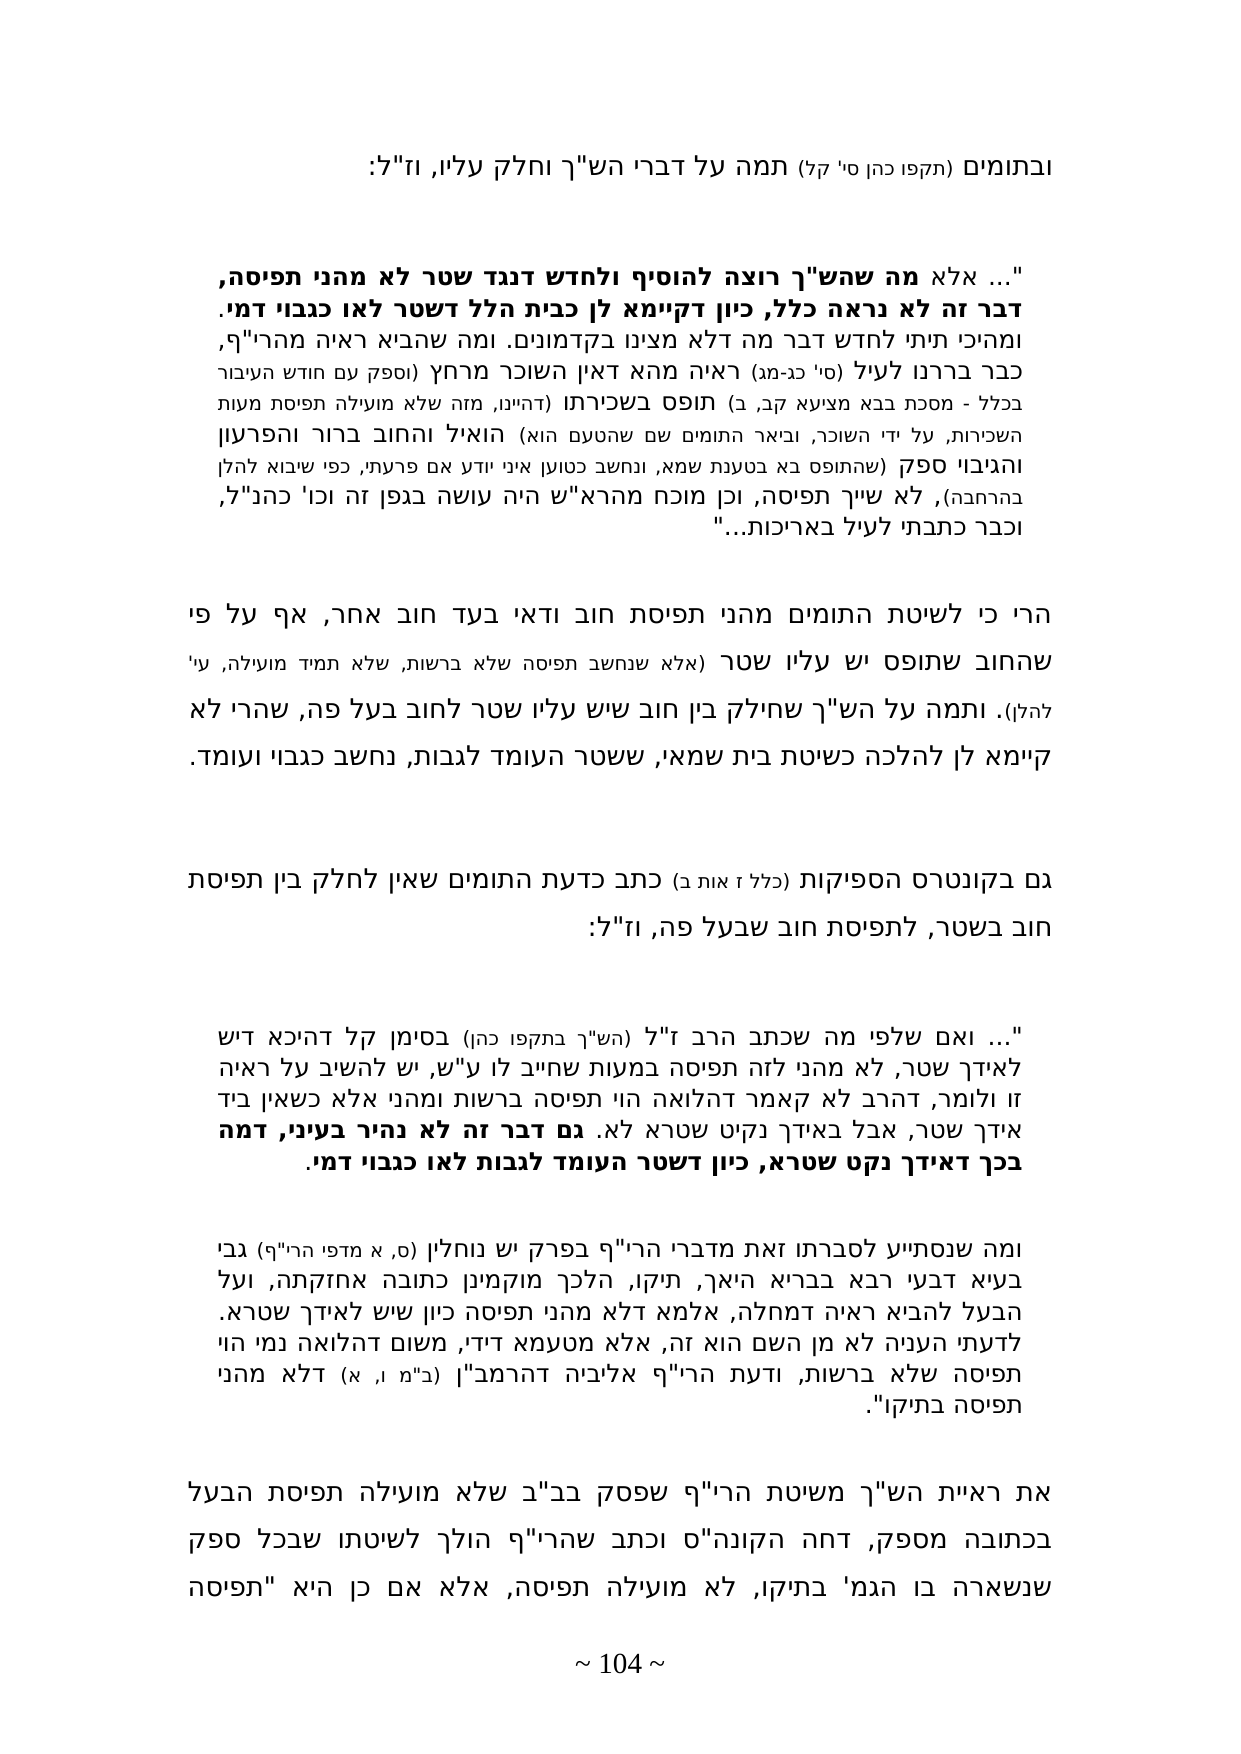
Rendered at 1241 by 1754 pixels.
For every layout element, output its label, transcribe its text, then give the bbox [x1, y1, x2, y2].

text ומה שנסתייע לסברתו זאת מדברי הרי"ף בפרק יש נוחלין (ס, א מדפי הרי"ף) גבי בעיא דבעי רבא בבריא היאך, תיקו, הלכך מוקמינן כתובה אחזקתה, ועל הבעל להביא ראיה דמחלה, אלמא דלא מהני תפיסה כיון שיש לאידך שטרא. לדעתי העניה לא מן השם הוא זה, אלא מטעמא דידי, משום דהלואה נמי הוי תפיסה שלא ברשות, ודעת הרי"ף אליביה דהרמב"ן (ב"מ ו, א) דלא מהני תפיסה בתיקו". [217, 1233, 1023, 1420]
text ובתומים (תקפו כהן סי' קל) תמה על דברי הש"ך וחלק עליו, וז"ל: [187, 150, 1053, 182]
text גם בקונטרס הספיקות (כלל ז אות ב) כתב כדעת התומים שאין לחלק בין תפיסת חוב בשטר, לתפיסת חוב שבעל פה, וז"ל: [187, 863, 1053, 942]
text הרי כי לשיטת התומים מהני תפיסת חוב ודאי בעד חוב אחר, אף על פי שהחוב שתופס יש עליו שטר (אלא שנחשב תפיסה שלא ברשות, שלא תמיד מועילה, עי' להלן). ותמה על הש"ך שחילק בין חוב שיש עליו שטר לחוב בעל פה, שהרי לא קיימא לן להלכה כשיטת בית שמאי, ששטר העומד לגבות, נחשב כגבוי ועומד. [187, 598, 1053, 772]
text "... ואם שלפי מה שכתב הרב ז"ל (הש"ך בתקפו כהן) בסימן קל דהיכא דיש לאידך שטר, לא מהני לזה תפיסה במעות שחייב לו ע"ש, יש להשיב על ראיה זו ולומר, דהרב לא קאמר דהלואה הוי תפיסה ברשות ומהני אלא כשאין ביד אידך שטר, אבל באידך נקיט שטרא לא. גם דבר זה לא נהיר בעיני, דמה בכך דאידך נקט שטרא, כיון דשטר העומד לגבות לאו כגבוי דמי. [217, 1020, 1023, 1176]
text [187, 1476, 1053, 1602]
text "... אלא מה שהש"ך רוצה להוסיף ולחדש דנגד שטר לא מהני תפיסה, דבר זה לא נראה כלל, כיון דקיימא לן כבית הלל דשטר לאו כגבוי דמי. ומהיכי תיתי לחדש דבר מה דלא מצינו בקדמונים. ומה שהביא ראיה מהרי"ף, כבר בררנו לעיל (סי' כג-מג) ראיה מהא דאין השוכר מרחץ (וספק עם חודש העיבור בכלל - מסכת בבא מציעא קב, ב) תופס בשכירתו (דהיינו, מזה שלא מועילה תפיסת מעות השכירות, על ידי השוכר, וביאר התומים שם שהטעם הוא) הואיל והחוב ברור והפרעון והגיבוי ספק (שהתופס בא בטענת שמא, ונחשב כטוען איני יודע אם פרעתי, כפי שיבוא להלן בהרחבה), לא שייך תפיסה, וכן מוכח מהרא"ש היה עושה בגפן זה וכו' כהנ"ל, וכבר כתבתי לעיל באריכות..." [217, 261, 1023, 542]
